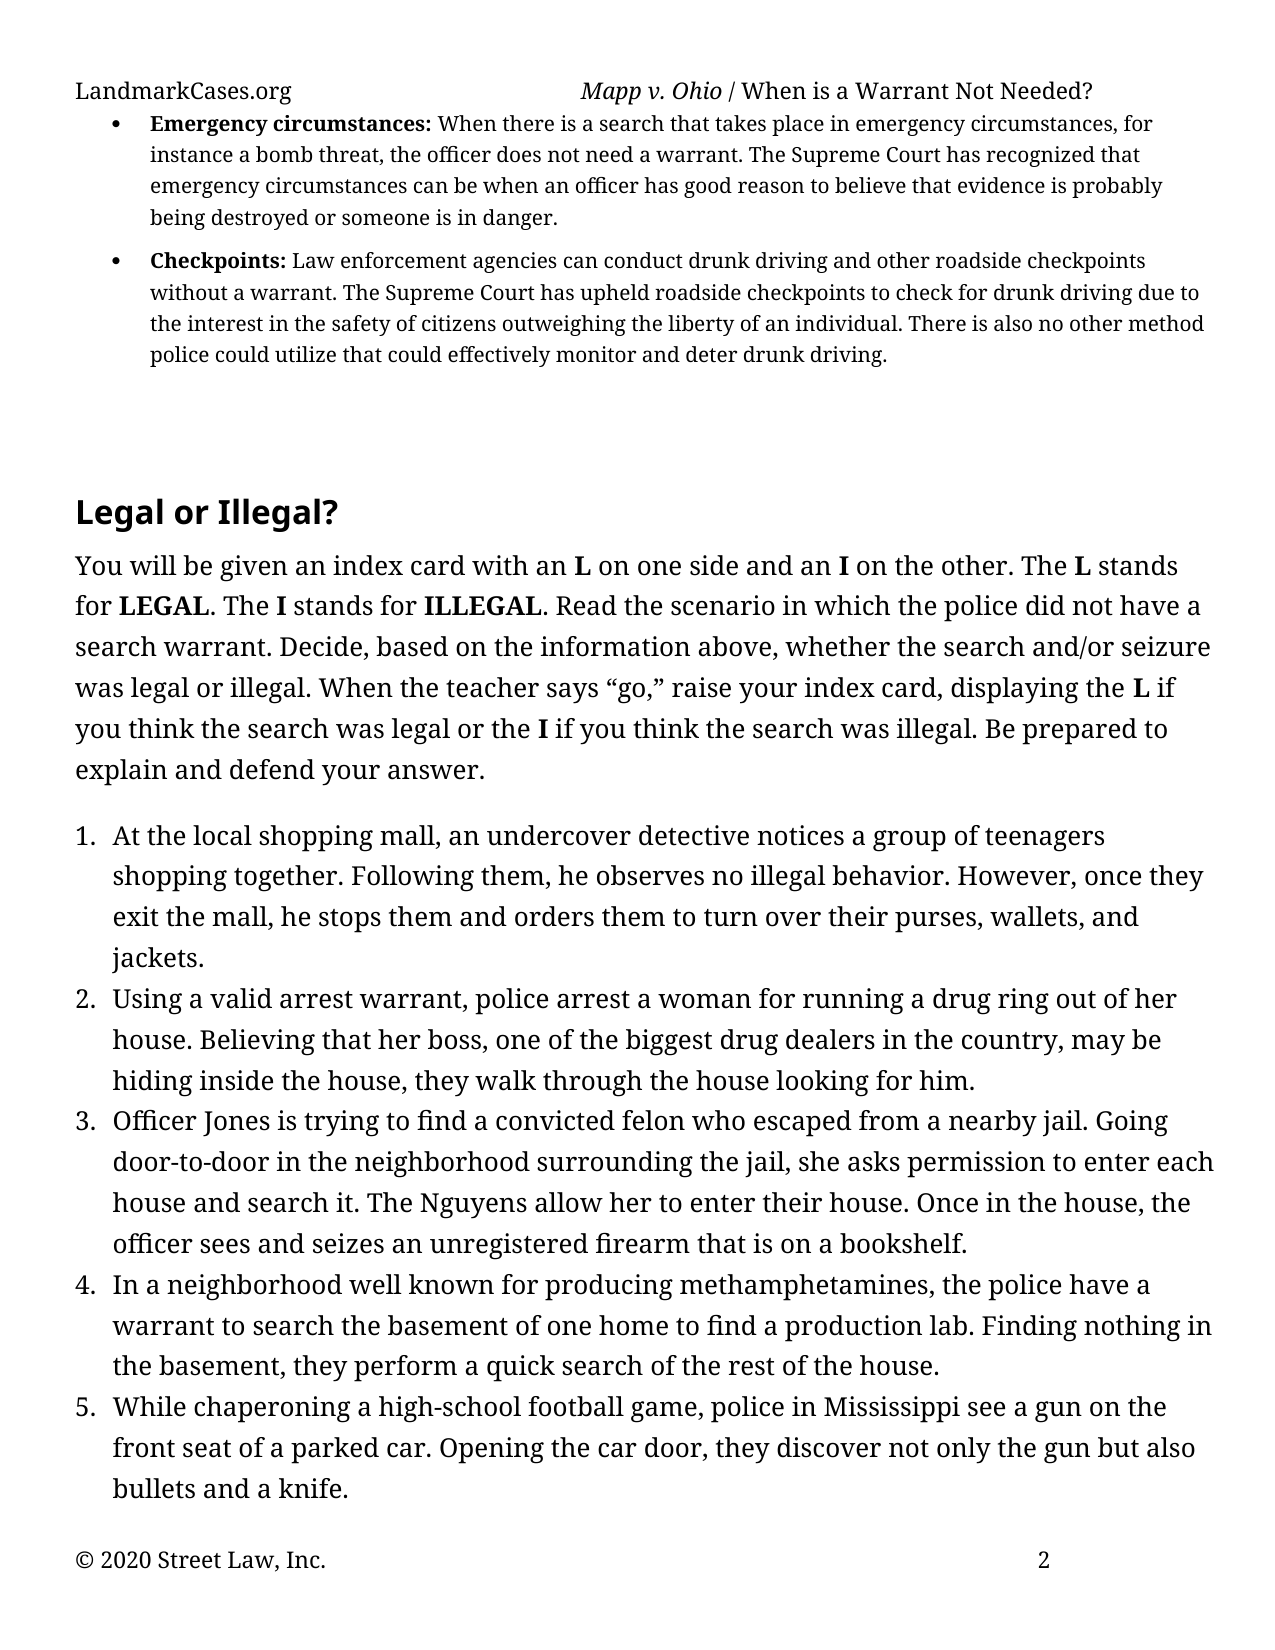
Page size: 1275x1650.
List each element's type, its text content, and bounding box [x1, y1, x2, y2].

text Legal or Illegal? [75, 489, 1219, 534]
list Emergency circumstances: When there is a search that takes place in emergency circumstances, for instance a bomb threat, the officer does not need a warrant. The Supreme Court has recognized that emergency circumstances can be when an officer has good reason to believe that evidence is probably being destroyed or someone is in danger. [112, 106, 1219, 231]
list While chaperoning a high-school football game, police in Mississippi see a gun on the front seat of a parked car. Opening the car door, they discover not only the gun but also bullets and a knife. [75, 1389, 1219, 1506]
text You will be given an index card with an L on one side and an I on the other. The L stands for LEGAL. The I stands for ILLEGAL. Read the scenario in which the police did not have a search warrant. Decide, based on the information above, whether the search and/or seizure was legal or illegal. When the teacher says “go,” raise your index card, displaying the L if you think the search was legal or the I if you think the search was illegal. Be prepared to explain and defend your answer. [75, 547, 1219, 787]
list Officer Jones is trying to find a convicted felon who escaped from a nearby jail. Going door-to-door in the neighborhood surrounding the jail, she asks permission to enter each house and search it. The Nguyens allow her to enter their house. Once in the house, the officer sees and seizes an unregistered firearm that is on a bookshelf. [75, 1103, 1219, 1261]
list In a neighborhood well known for producing methamphetamines, the police have a warrant to search the basement of one home to find a production lab. Finding nothing in the basement, they perform a quick search of the rest of the house. [75, 1266, 1219, 1383]
list Using a valid arrest warrant, police arrest a woman for running a drug ring out of her house. Believing that her boss, one of the biggest drug dealers in the country, may be hiding inside the house, they walk through the house looking for him. [75, 980, 1219, 1098]
list Checkpoints: Law enforcement agencies can conduct drunk driving and other roadside checkpoints without a warrant. The Supreme Court has upheld roadside checkpoints to check for drunk driving due to the interest in the safety of citizens outweighing the liberty of an individual. There is also no other method police could utilize that could effectively monitor and deter drunk driving. [112, 244, 1219, 369]
list At the local shopping mall, an undercover detective notices a group of teenagers shopping together. Following them, he observes no illegal behavior. However, once they exit the mall, he stops them and orders them to turn over their purses, wallets, and jackets. [75, 817, 1219, 975]
